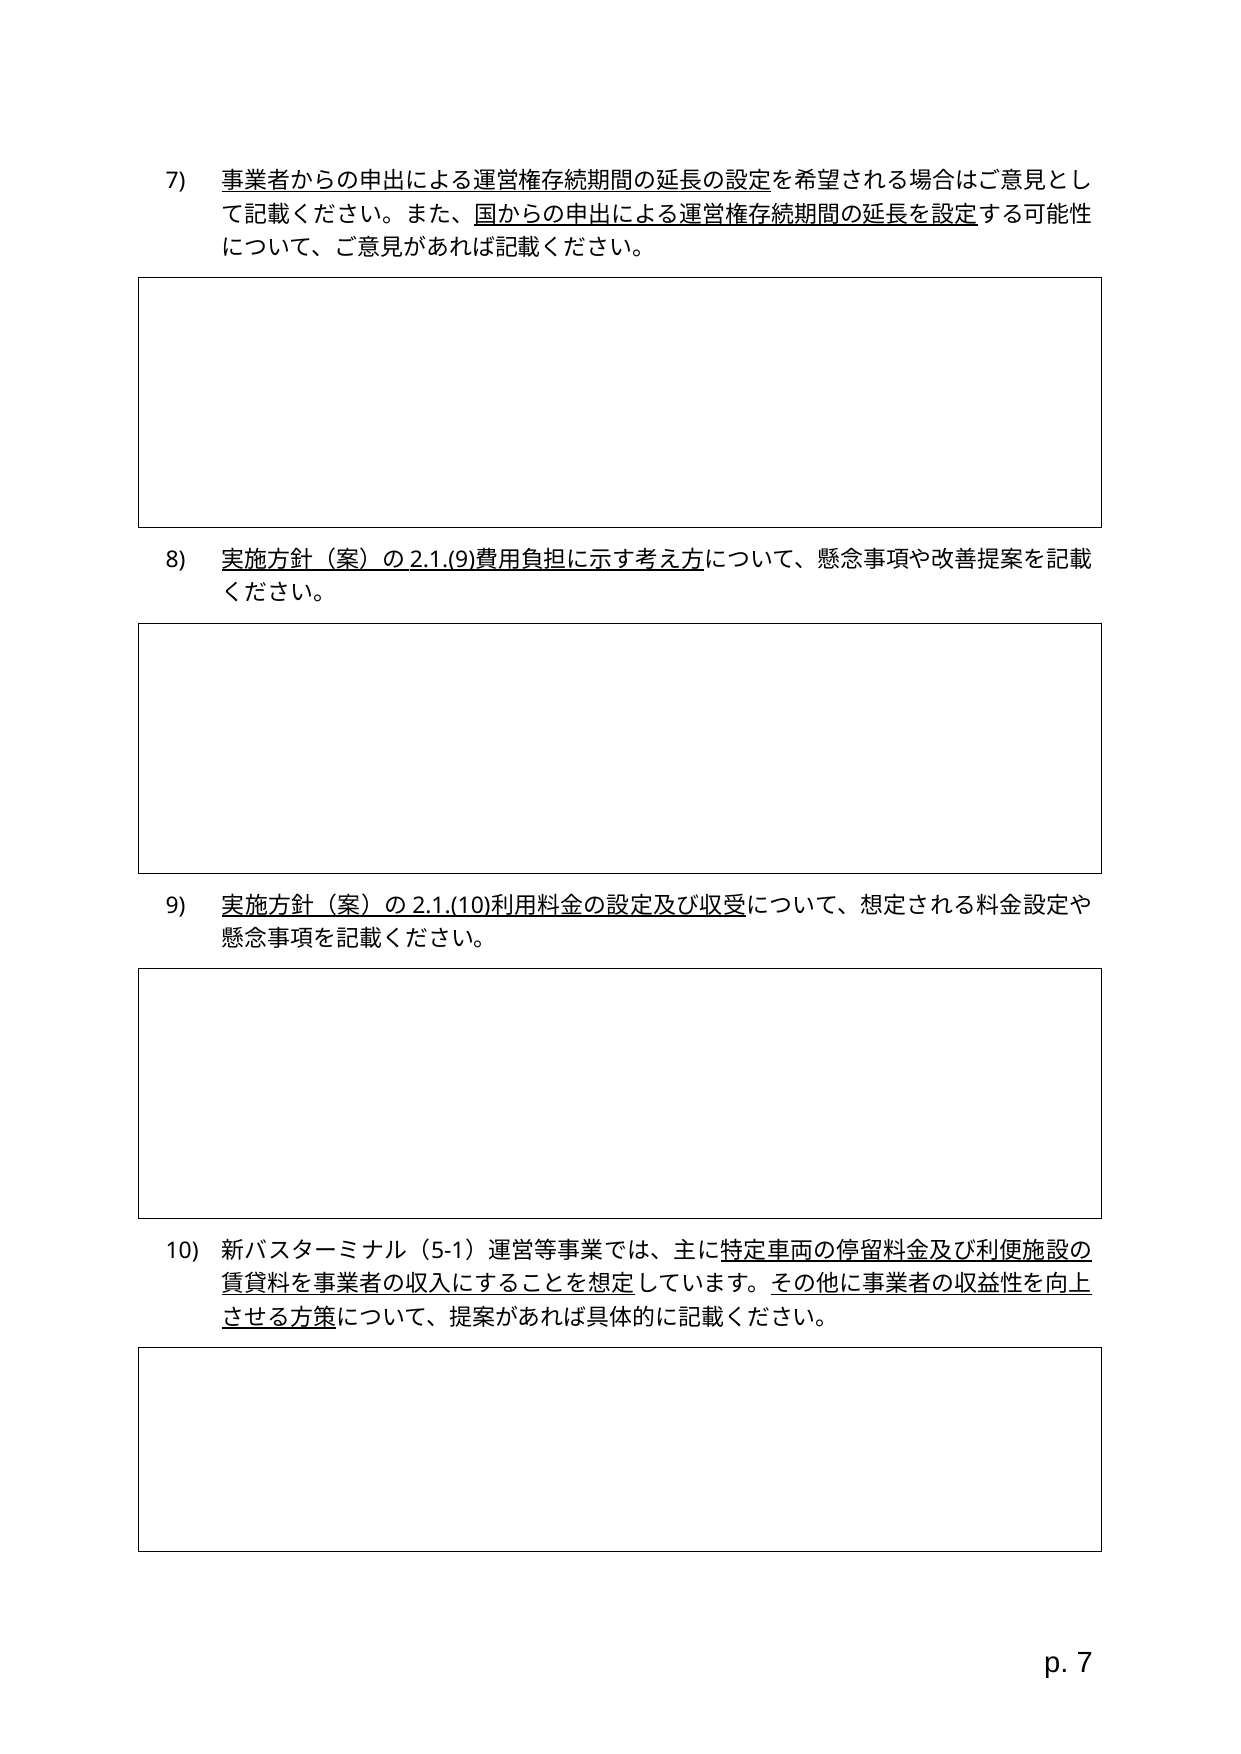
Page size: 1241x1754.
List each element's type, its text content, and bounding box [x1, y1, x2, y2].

list 事業者からの申出による運営権存続期間の延長の設定を希望される場合はご意見として記載ください。また、国からの申出による運営権存続期間の延長を設定する可能性について、ご意見があれば記載ください。 [165, 162, 1092, 262]
list 実施方針（案）の2.1.(9)費用負担に示す考え方について、懸念事項や改善提案を記載ください。 [165, 541, 1092, 607]
list 実施方針（案）の2.1.(10)利用料金の設定及び収受について、想定される料金設定や懸念事項を記載ください。 [165, 886, 1092, 953]
list 新バスターミナル（5-1）運営等事業では、主に特定車両の停留料金及び利便施設の賃貸料を事業者の収入にすることを想定しています。その他に事業者の収益性を向上させる方策について、提案があれば具体的に記載ください。 [165, 1232, 1092, 1332]
